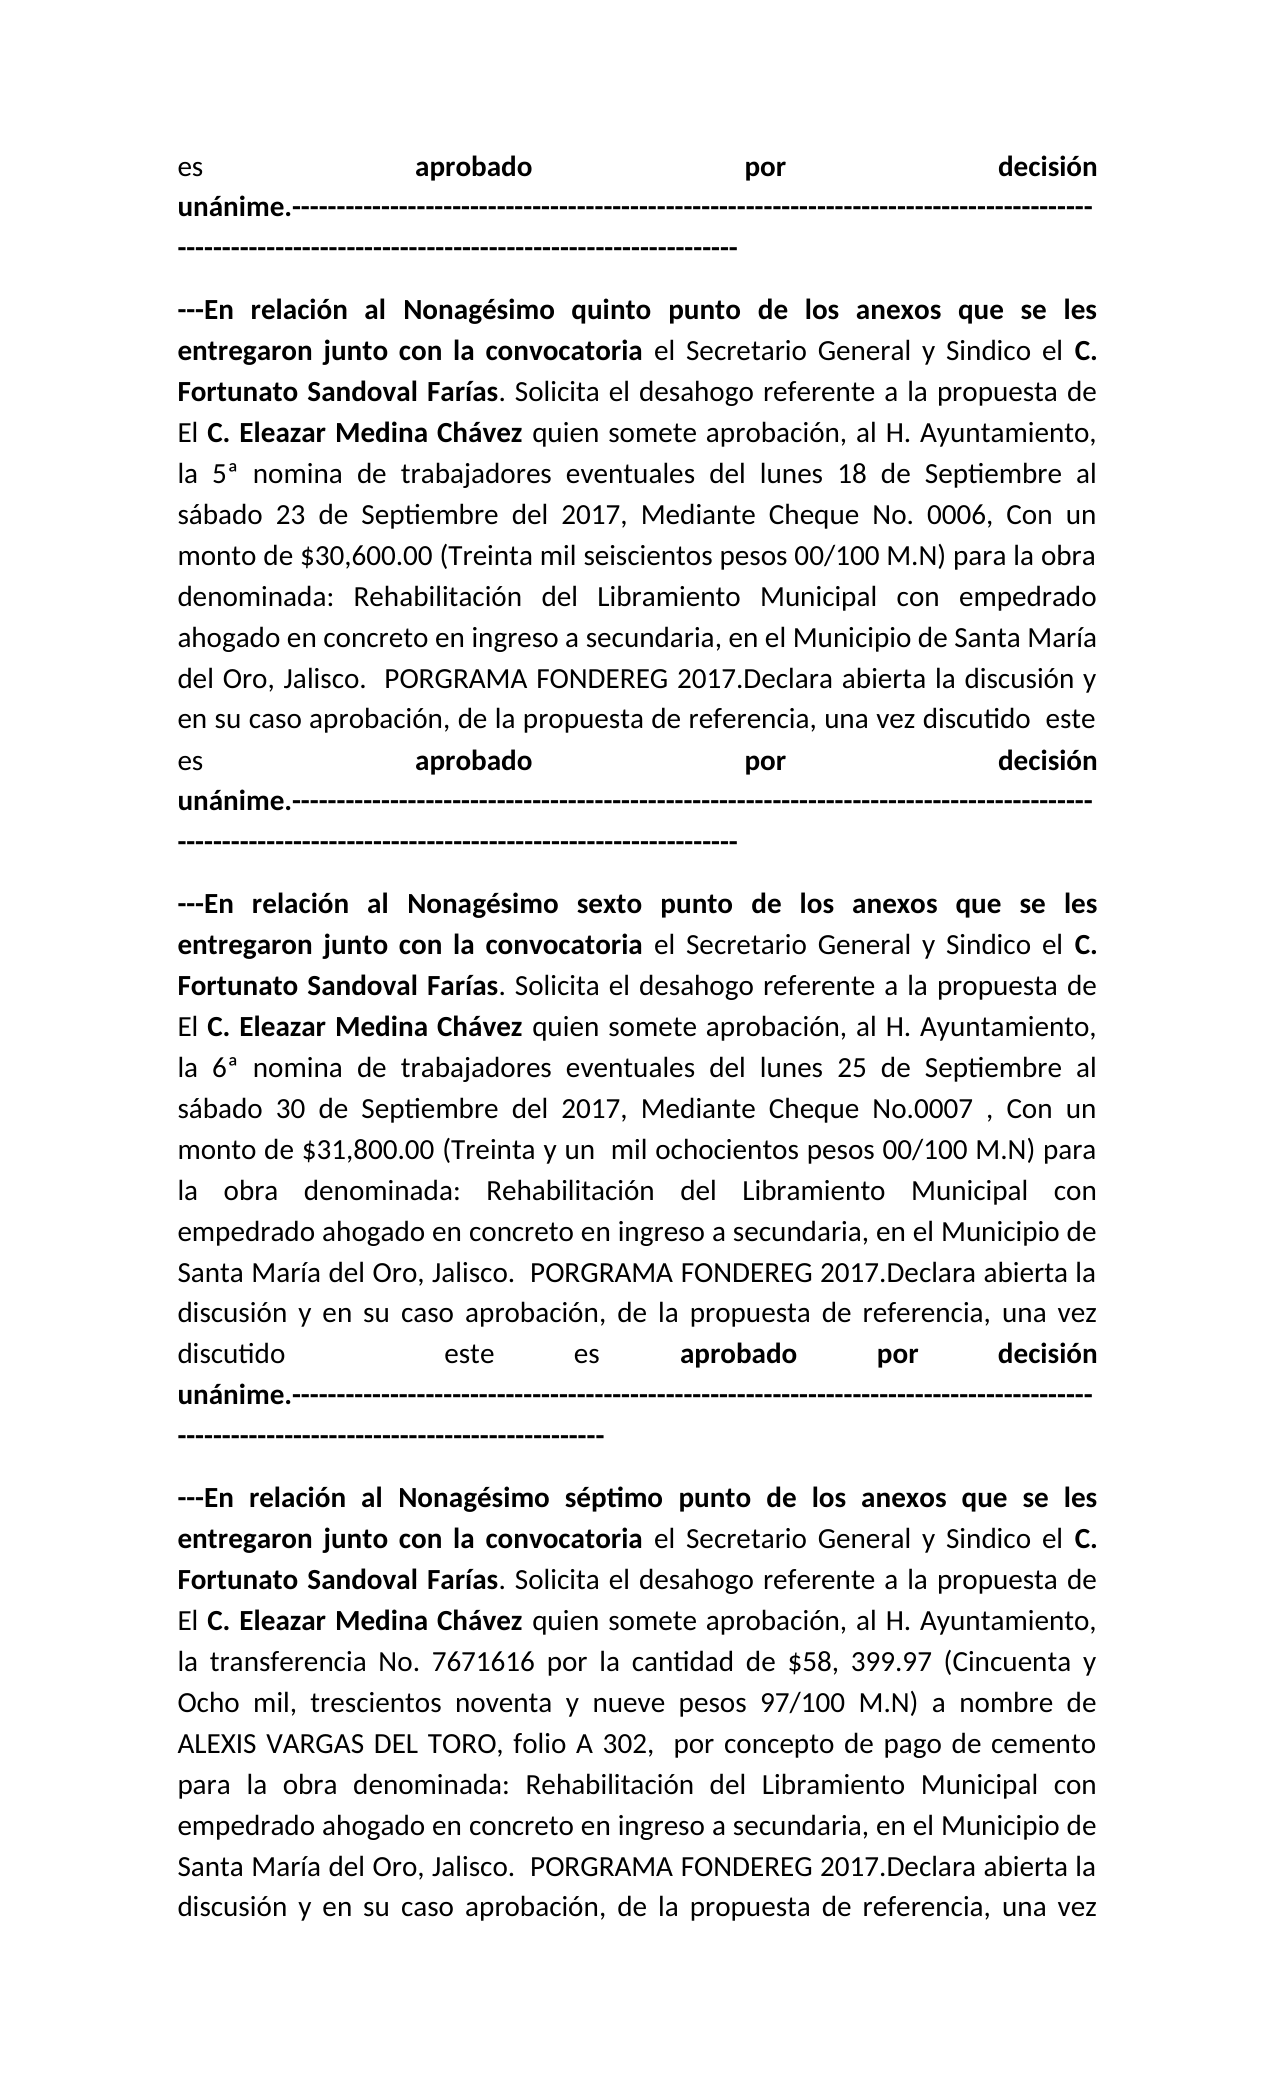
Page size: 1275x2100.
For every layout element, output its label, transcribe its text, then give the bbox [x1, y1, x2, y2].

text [177, 148, 1098, 265]
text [177, 1479, 1098, 1924]
text ---En relación al Nonagésimo sexto punto de los anexos que se les entregaron junto con la convocatoria el Secretario General y Sindico el C. Fortunato Sandoval Farías. Solicita el desahogo referente a la propuesta de El C. Eleazar Medina Chávez quien somete aprobación, al H. Ayuntamiento, la 6ª nomina de trabajadores eventuales del lunes 25 de Septiembre al sábado 30 de Septiembre del 2017, Mediante Cheque No.0007 , Con un monto de $31,800.00 (Treinta y un mil ochocientos pesos 00/100 M.N) para la obra denominada: Rehabilitación del Libramiento Municipal con empedrado ahogado en concreto en ingreso a secundaria, en el Municipio de Santa María del Oro, Jalisco. PORGRAMA FONDEREG 2017.Declara abierta la discusión y en su caso aprobación, de la propuesta de referencia, una vez discutido este es aprobado por decisión unánime.------------------------------------------------------------------------------------------------------------------------------------------ [177, 885, 1098, 1453]
text ---En relación al Nonagésimo quinto punto de los anexos que se les entregaron junto con la convocatoria el Secretario General y Sindico el C. Fortunato Sandoval Farías. Solicita el desahogo referente a la propuesta de El C. Eleazar Medina Chávez quien somete aprobación, al H. Ayuntamiento, la 5ª nomina de trabajadores eventuales del lunes 18 de Septiembre al sábado 23 de Septiembre del 2017, Mediante Cheque No. 0006, Con un monto de $30,600.00 (Treinta mil seiscientos pesos 00/100 M.N) para la obra denominada: Rehabilitación del Libramiento Municipal con empedrado ahogado en concreto en ingreso a secundaria, en el Municipio de Santa María del Oro, Jalisco. PORGRAMA FONDEREG 2017.Declara abierta la discusión y en su caso aprobación, de la propuesta de referencia, una vez discutido este es aprobado por decisión unánime.--------------------------------------------------------------------------------------------------------------------------------------------------------- [177, 291, 1098, 859]
